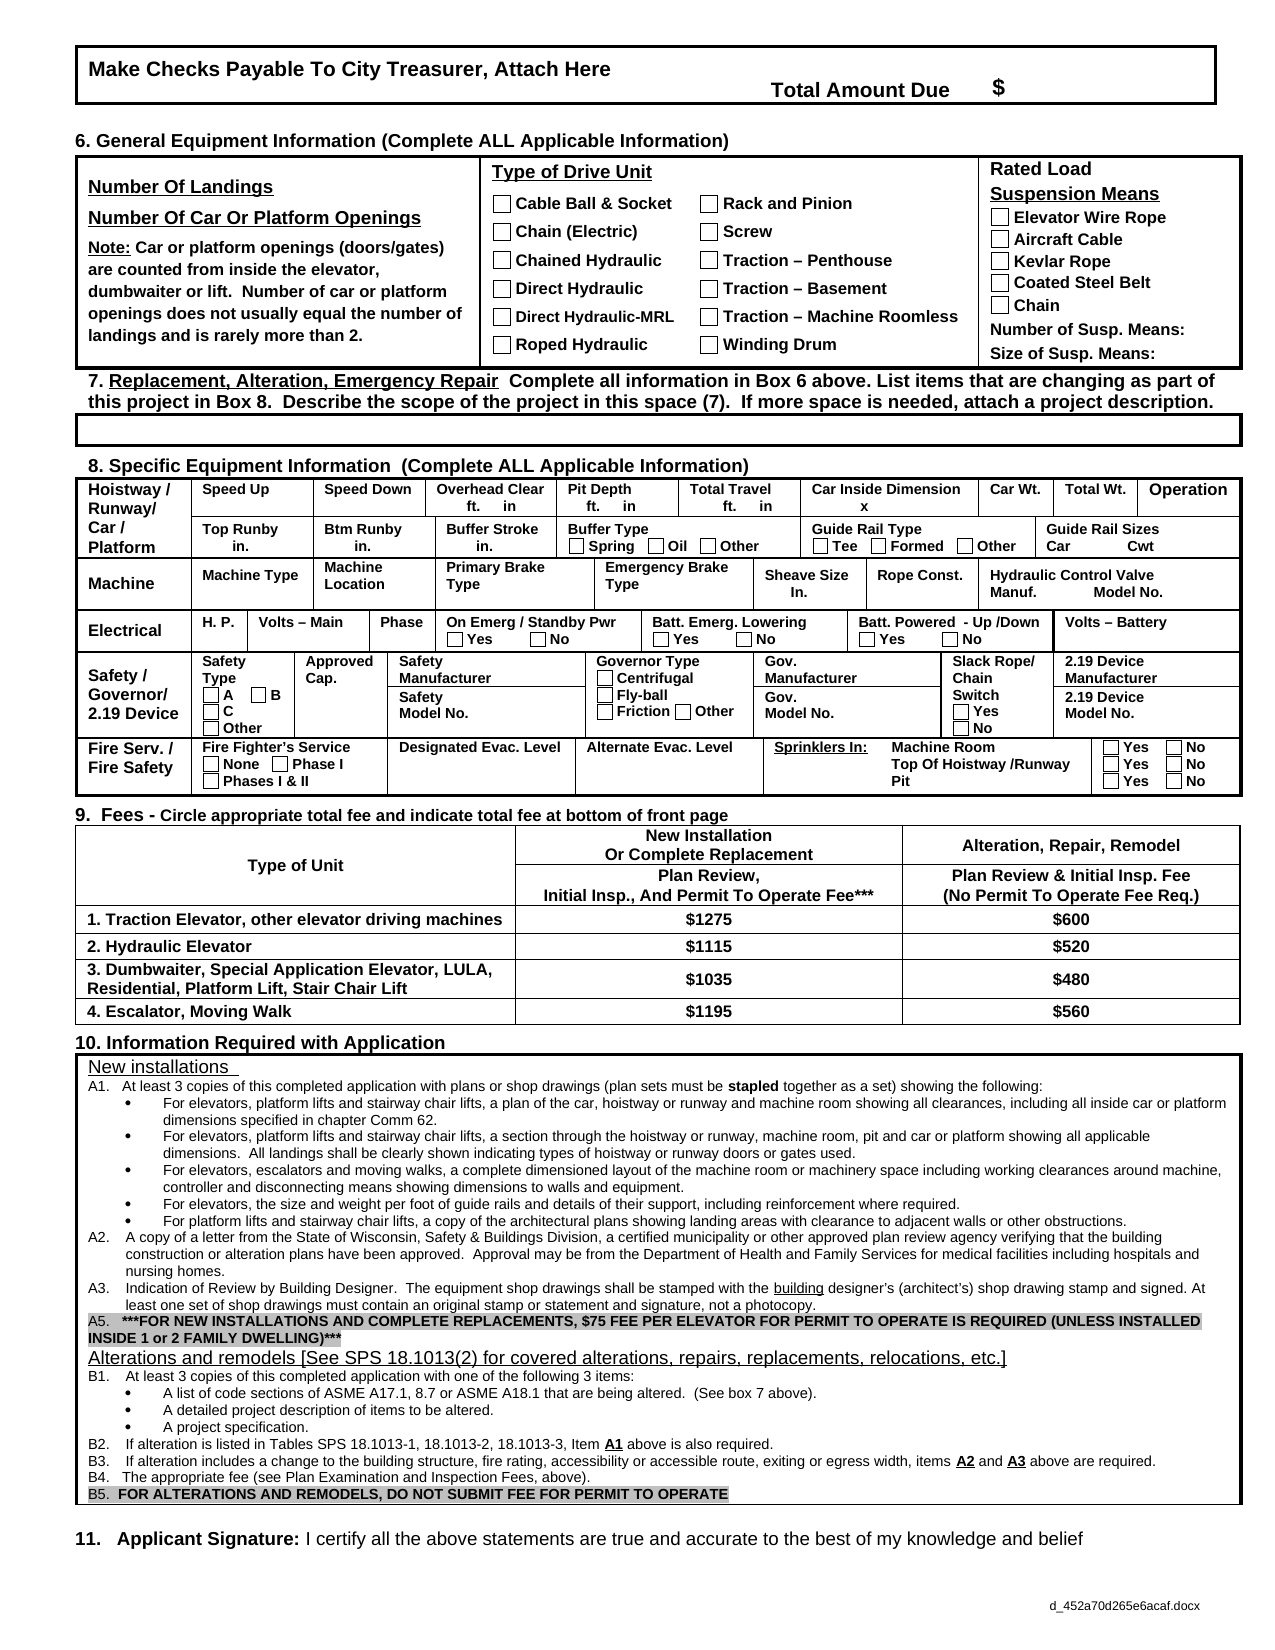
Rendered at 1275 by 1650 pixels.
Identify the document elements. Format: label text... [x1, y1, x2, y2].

table_cell Approved Cap. [295, 653, 387, 737]
table_header Type of Drive Unit Cable Ball & Socket Chain (Electric) Chained Hydraulic Direct Hydraulic Direct Hydraulic-MRL Roped Hydraulic [481, 158, 688, 366]
table_cell On Emerg / Standby Pwr Yes No [436, 611, 641, 651]
table_cell Designated Evac. Level [388, 739, 575, 794]
table_cell 2.19 Device Model No. [1054, 687, 1239, 737]
table_cell $1035 [516, 960, 902, 998]
table_cell 3. Dumbwaiter, Special Application Elevator, LULA, Residential, Platform Lift, Stair Chair Lift [76, 960, 515, 998]
table_cell $ [981, 48, 1214, 102]
table_cell Fire Fighter’s Service None Phase I Phases I & II [192, 739, 387, 794]
table_cell H. P. [192, 611, 247, 651]
table_cell Electrical [78, 611, 191, 651]
table_cell Batt. Emerg. Lowering Yes No [642, 611, 847, 651]
table_cell $1195 [516, 999, 902, 1024]
table_cell $480 [903, 960, 1239, 998]
table_cell Guide Rail Type Tee Formed Other [801, 517, 1035, 557]
table_cell Guide Rail Sizes Car Cwt [1036, 517, 1239, 557]
table_cell Phase [370, 611, 435, 651]
table_cell Safety Type A B C Other [192, 653, 294, 737]
table_cell Sheave Size In. [754, 559, 866, 609]
table_cell Overhead Clear ft. in [426, 480, 556, 516]
table_cell Sprinklers In: Machine Room Top Of Hoistway /Runway Pit [764, 739, 1091, 794]
table_cell Top Runby in. [192, 517, 313, 557]
table_cell Plan Review & Initial Insp. Fee (No Permit To Operate Fee Req.) [903, 865, 1239, 905]
table_cell Gov. Manufacturer [754, 653, 940, 686]
table_header New Installation Or Complete Replacement [516, 826, 902, 864]
table_cell $1115 [516, 934, 902, 959]
table_cell Machine [78, 559, 191, 609]
table_cell Alternate Evac. Level [576, 739, 763, 794]
table_cell Buffer Stroke in. [436, 517, 556, 557]
table_header Type of Unit [76, 826, 515, 905]
table_cell Safety Model No. [388, 687, 585, 737]
table_cell Emergency Brake Type [595, 559, 753, 609]
table_cell 4. Escalator, Moving Walk [76, 999, 515, 1024]
table_cell Pit Depth ft. in [557, 480, 678, 516]
table_cell 8. Specific Equipment Information (Complete ALL Applicable Information) [77, 447, 1241, 477]
table_cell 2. Hydraulic Elevator [76, 934, 515, 959]
table_cell $560 [903, 999, 1239, 1024]
table_cell Safety / Governor/ 2.19 Device [78, 653, 191, 737]
table_cell Hoistway / Runway/ Car / Platform [78, 480, 191, 557]
table_cell Buffer Type Spring Oil Other [557, 517, 800, 557]
table_cell [78, 416, 1239, 444]
text 11. Applicant Signature: I certify all the above statements are true and accurate to the best of my knowledge and belief [75, 1527, 1200, 1549]
table_cell Governor Type Centrifugal Fly-ball Friction Other [586, 653, 753, 737]
table_cell 1. Traction Elevator, other elevator driving machines [76, 906, 515, 932]
table_cell $520 [903, 934, 1239, 959]
table_cell Total Amount Due [673, 48, 981, 102]
table_cell Slack Rope/ Chain Switch Yes No [942, 653, 1053, 737]
table_cell Batt. Powered - Up /Down Yes No [848, 611, 1052, 651]
table_cell $600 [903, 906, 1239, 932]
table_cell Gov. Model No. [754, 687, 940, 737]
text 6. General Equipment Information (Complete ALL Applicable Information) [75, 130, 1200, 151]
table_cell 2.19 Device Manufacturer [1054, 653, 1239, 686]
table_cell Car Inside Dimension x [801, 480, 978, 516]
table_cell Car Wt. [979, 480, 1053, 516]
table_cell Rope Const. [867, 559, 978, 609]
table_cell Yes No Yes No Yes No [1092, 739, 1239, 794]
table_cell $1275 [516, 906, 902, 932]
table_cell Machine Type [192, 559, 313, 609]
table_cell Speed Up [192, 480, 313, 516]
text 9. Fees - Circle appropriate total fee and indicate total fee at bottom of front page [75, 803, 1200, 825]
table_header Alteration, Repair, Remodel [903, 826, 1239, 864]
table_cell Total Wt. [1054, 480, 1137, 516]
table_cell Primary Brake Type [436, 559, 594, 609]
table_cell Btm Runby in. [314, 517, 435, 557]
table_cell Plan Review, Initial Insp., And Permit To Operate Fee*** [516, 865, 902, 905]
text 10. Information Required with Application [75, 1031, 1200, 1053]
table_header New installations A1. At least 3 copies of this completed application with plans or shop drawings (plan sets must be stapled together as a set) showing the following: For elevators, platform lifts and stairway chair lifts, a plan of the car, hoistway or runway and machine room showing all clearances, including all inside car or platform dimensions specified in chapter Comm 62. For elevators, platform lifts and stairway chair lifts, a section through the hoistway or runway, machine room, pit and car or platform showing all applicable dimensions. All landings shall be clearly shown indicating types of hoistway or runway doors or gates used. For elevators, escalators and moving walks, a complete dimensioned layout of the machine room or machinery space including working clearances around machine, controller and disconnecting means showing dimensions to walls and equipment. For elevators, the size and weight per foot of guide rails and details of their support, including reinforcement where required. For platform lifts and stairway chair lifts, a copy of the architectural plans showing landing areas with clearance to adjacent walls or other obstructions. A2. A copy of a letter from the State of Wisconsin, Safety & Buildings Division, a certified municipality or other approved plan review agency verifying that the building construction or alteration plans have been approved. Approval may be from the Department of Health and Family Services for medical facilities including hospitals and nursing homes. A3. Indication of Review by Building Designer. The equipment shop drawings shall be stamped with the building designer’s (architect’s) shop drawing stamp and signed. At least one set of shop drawings must contain an original stamp or statement and signature, not a photocopy. A5. ***FOR NEW INSTALLATIONS AND COMPLETE REPLACEMENTS, $75 FEE PER ELEVATOR FOR PERMIT TO OPERATE IS REQUIRED (UNLESS INSTALLED INSIDE 1 or 2 FAMILY DWELLING)*** Alterations and remodels [See SPS 18.1013(2) for covered alterations, repairs, replacements, relocations, etc.] B1. At least 3 copies of this completed application with one of the following 3 items: A list of code sections of ASME A17.1, 8.7 or ASME A18.1 that are being altered. (See box 7 above). A detailed project description of items to be altered. A project specification. B2. If alteration is listed in Tables SPS 18.1013-1, 18.1013-2, 18.1013-3, Item A1 above is also required. B3. If alteration includes a change to the building structure, fire rating, accessibility or accessible route, exiting or egress width, items A2 and A3 above are required. B4. The appropriate fee (see Plan Examination and Inspection Fees, above). B5. FOR ALTERATIONS AND REMODELS, DO NOT SUBMIT FEE FOR PERMIT TO OPERATE [78, 1056, 1239, 1504]
table_cell Hydraulic Control Valve Manuf. Model No. [979, 559, 1239, 609]
table_header Rack and Pinion Screw Traction – Penthouse Traction – Basement Traction – Machine Roomless Winding Drum [688, 158, 978, 366]
table_header Number Of Landings Number Of Car Or Platform Openings Note: Car or platform openings (doors/gates) are counted from inside the elevator, dumbwaiter or lift. Number of car or platform openings does not usually equal the number of landings and is rarely more than 2. [78, 158, 479, 366]
table_cell 7. Replacement, Alteration, Emergency Repair Complete all information in Box 6 above. List items that are changing as part of this project in Box 8. Describe the scope of the project in this space (7). If more space is needed, attach a project description. [77, 370, 1241, 413]
table_cell Operation [1138, 480, 1239, 516]
table_cell Make Checks Payable To City Treasurer, Attach Here [78, 48, 673, 102]
table_cell Volts – Battery [1055, 611, 1239, 651]
table_cell Fire Serv. / Fire Safety [78, 739, 191, 794]
table_cell Speed Down [314, 480, 425, 516]
table_header Rated Load Suspension Means Elevator Wire Rope Aircraft Cable Kevlar Rope Coated Steel Belt Chain Number of Susp. Means: Size of Susp. Means: [979, 158, 1239, 366]
table_cell Machine Location [314, 559, 435, 609]
table_cell Safety Manufacturer [388, 653, 585, 686]
table_cell Total Travel ft. in [679, 480, 800, 516]
table_cell Volts – Main [248, 611, 369, 651]
